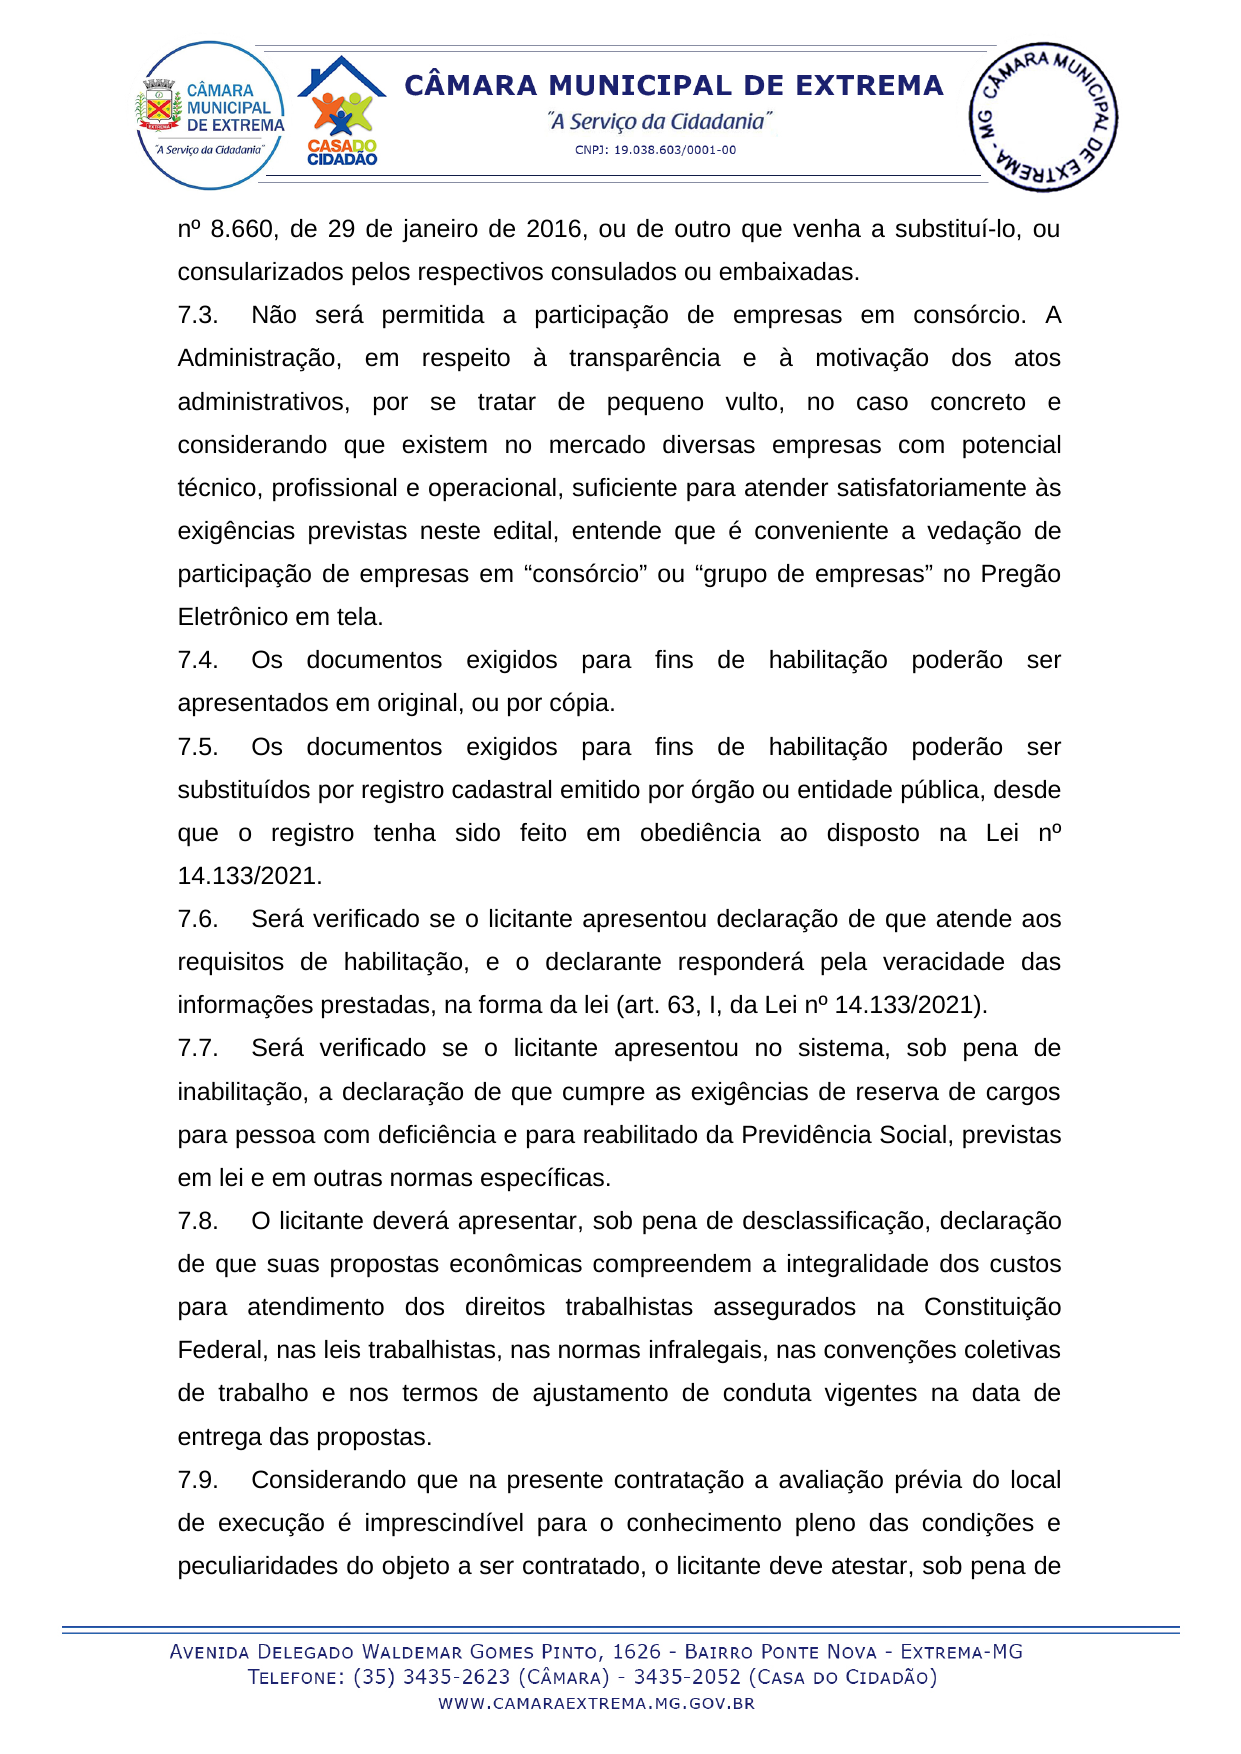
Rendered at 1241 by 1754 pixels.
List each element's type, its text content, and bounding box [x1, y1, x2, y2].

text 7.3. Não será permitida a participação de empresas em consórcio. A Administração, em respeito à transparência e à motivação dos atos administrativos, por se tratar de pequeno vulto, no caso concreto e considerando que existem no mercado diversas empresas com potencial técnico, profissional e operacional, suficiente para atender satisfatoriamente às exigências previstas neste edital, entende que é conveniente a vedação de participação de empresas em “consórcio” ou “grupo de empresas” no Pregão Eletrônico em tela. [177, 300, 1063, 631]
text 7.4. Os documentos exigidos para fins de habilitação poderão ser apresentados em original, ou por cópia. [177, 645, 1063, 717]
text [177, 214, 1063, 286]
text 7.6. Será verificado se o licitante apresentou declaração de que atende aos requisitos de habilitação, e o declarante responderá pela veracidade das informações prestadas, na forma da lei (art. 63, I, da Lei nº 14.133/2021). [177, 904, 1063, 1019]
text 7.7. Será verificado se o licitante apresentou no sistema, sob pena de inabilitação, a declaração de que cumpre as exigências de reserva de cargos para pessoa com deficiência e para reabilitado da Previdência Social, previstas em lei e em outras normas específicas. [177, 1033, 1063, 1191]
picture [46, 1615, 1194, 1724]
text 7.8. O licitante deverá apresentar, sob pena de desclassificação, declaração de que suas propostas econômicas compreendem a integralidade dos custos para atendimento dos direitos trabalhistas assegurados na Constituição Federal, nas leis trabalhistas, nas normas infralegais, nas convenções coletivas de trabalho e nos termos de ajustamento de conduta vigentes na data de entrega das propostas. [177, 1206, 1063, 1450]
text 7.5. Os documentos exigidos para fins de habilitação poderão ser substituídos por registro cadastral emitido por órgão ou entidade pública, desde que o registro tenha sido feito em obediência ao disposto na Lei nº 14.133/2021. [177, 731, 1063, 889]
picture [124, 30, 1123, 221]
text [177, 1464, 1063, 1579]
